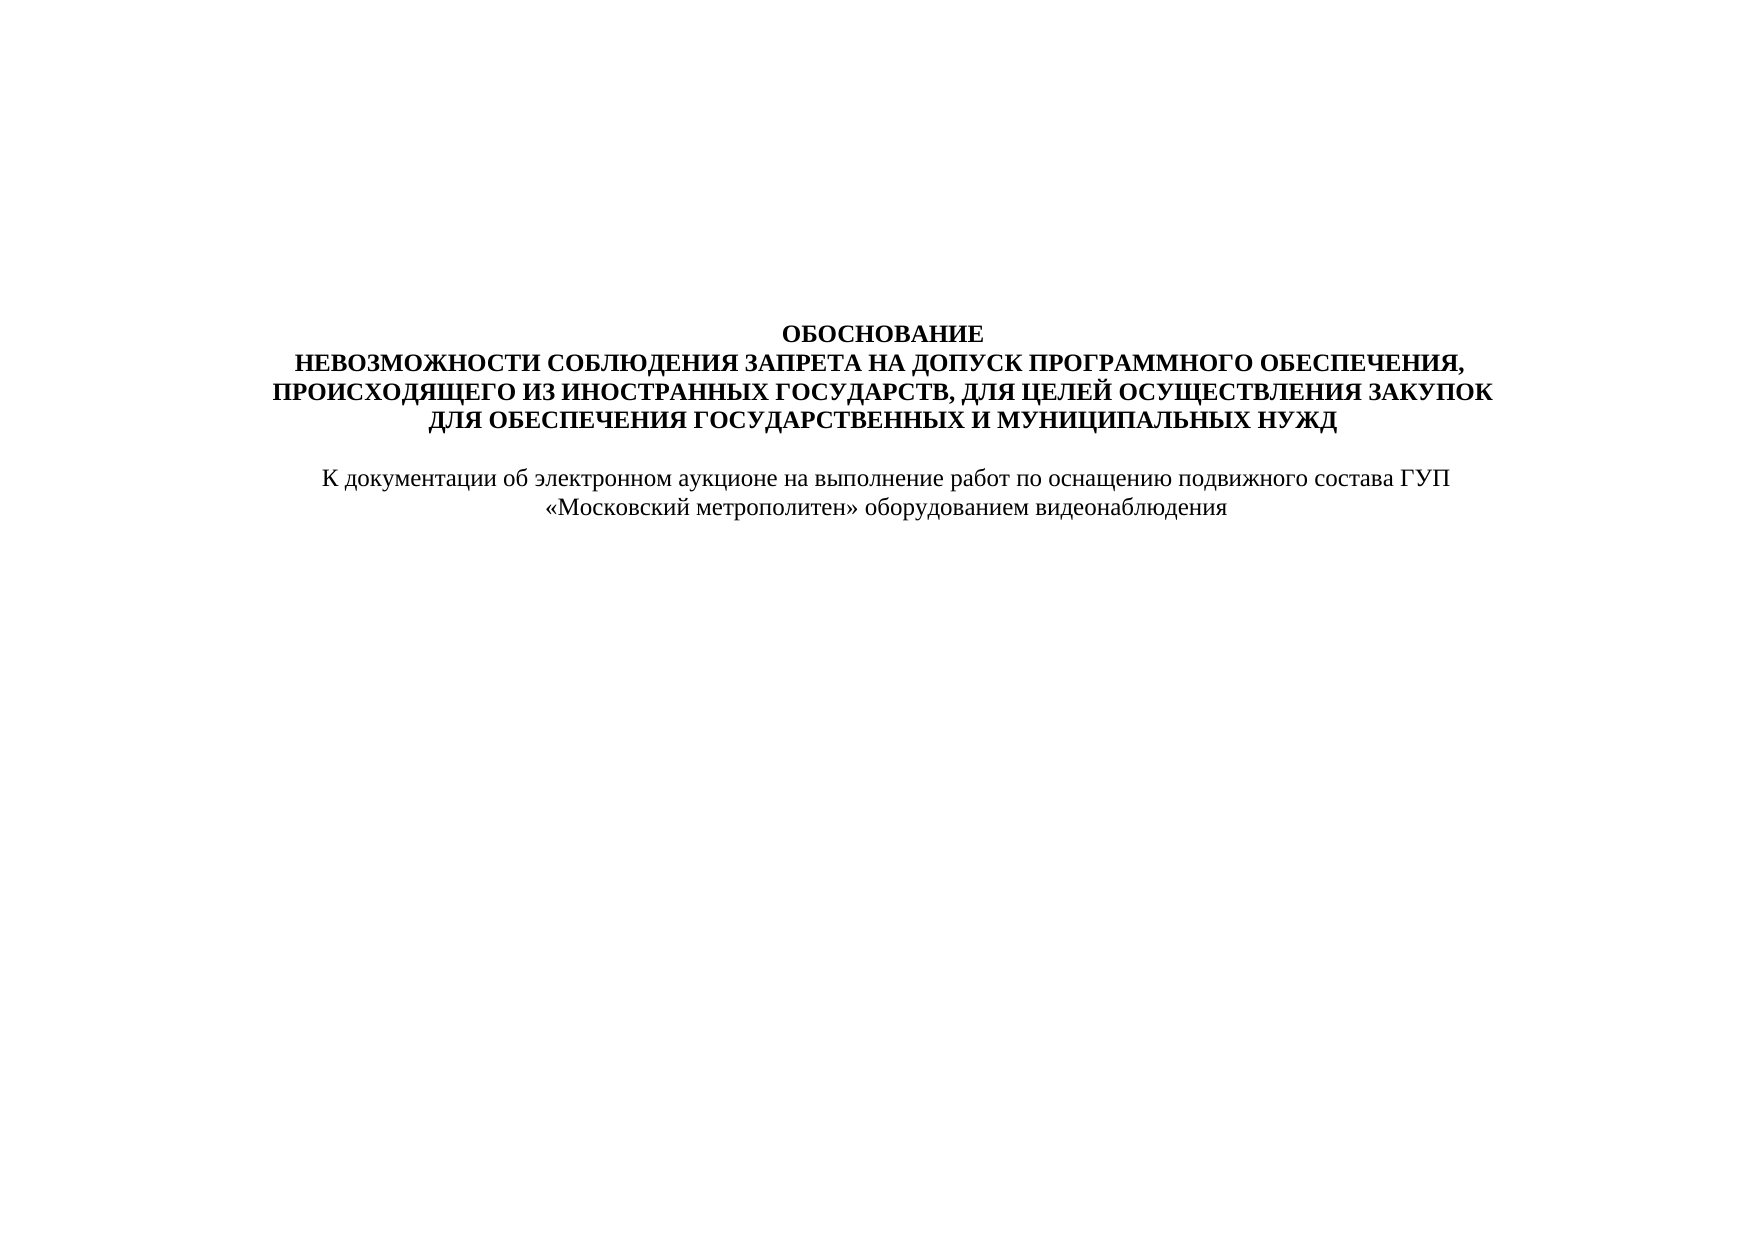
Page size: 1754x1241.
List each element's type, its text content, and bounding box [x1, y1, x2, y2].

text ОБОСНОВАНИЕ НЕВОЗМОЖНОСТИ СОБЛЮДЕНИЯ ЗАПРЕТА НА ДОПУСК ПРОГРАММНОГО ОБЕСПЕЧЕНИЯ, ПРОИСХОДЯЩЕГО ИЗ ИНОСТРАННЫХ ГОСУДАРСТВ, ДЛЯ ЦЕЛЕЙ ОСУЩЕСТВЛЕНИЯ ЗАКУПОК ДЛЯ ОБЕСПЕЧЕНИЯ ГОСУДАРСТВЕННЫХ И МУНИЦИПАЛЬНЫХ НУЖД [59, 319, 1707, 434]
text К документации об электронном аукционе на выполнение работ по оснащению подвижного состава ГУП «Московский метрополитен» оборудованием видеонаблюдения [266, 463, 1506, 520]
